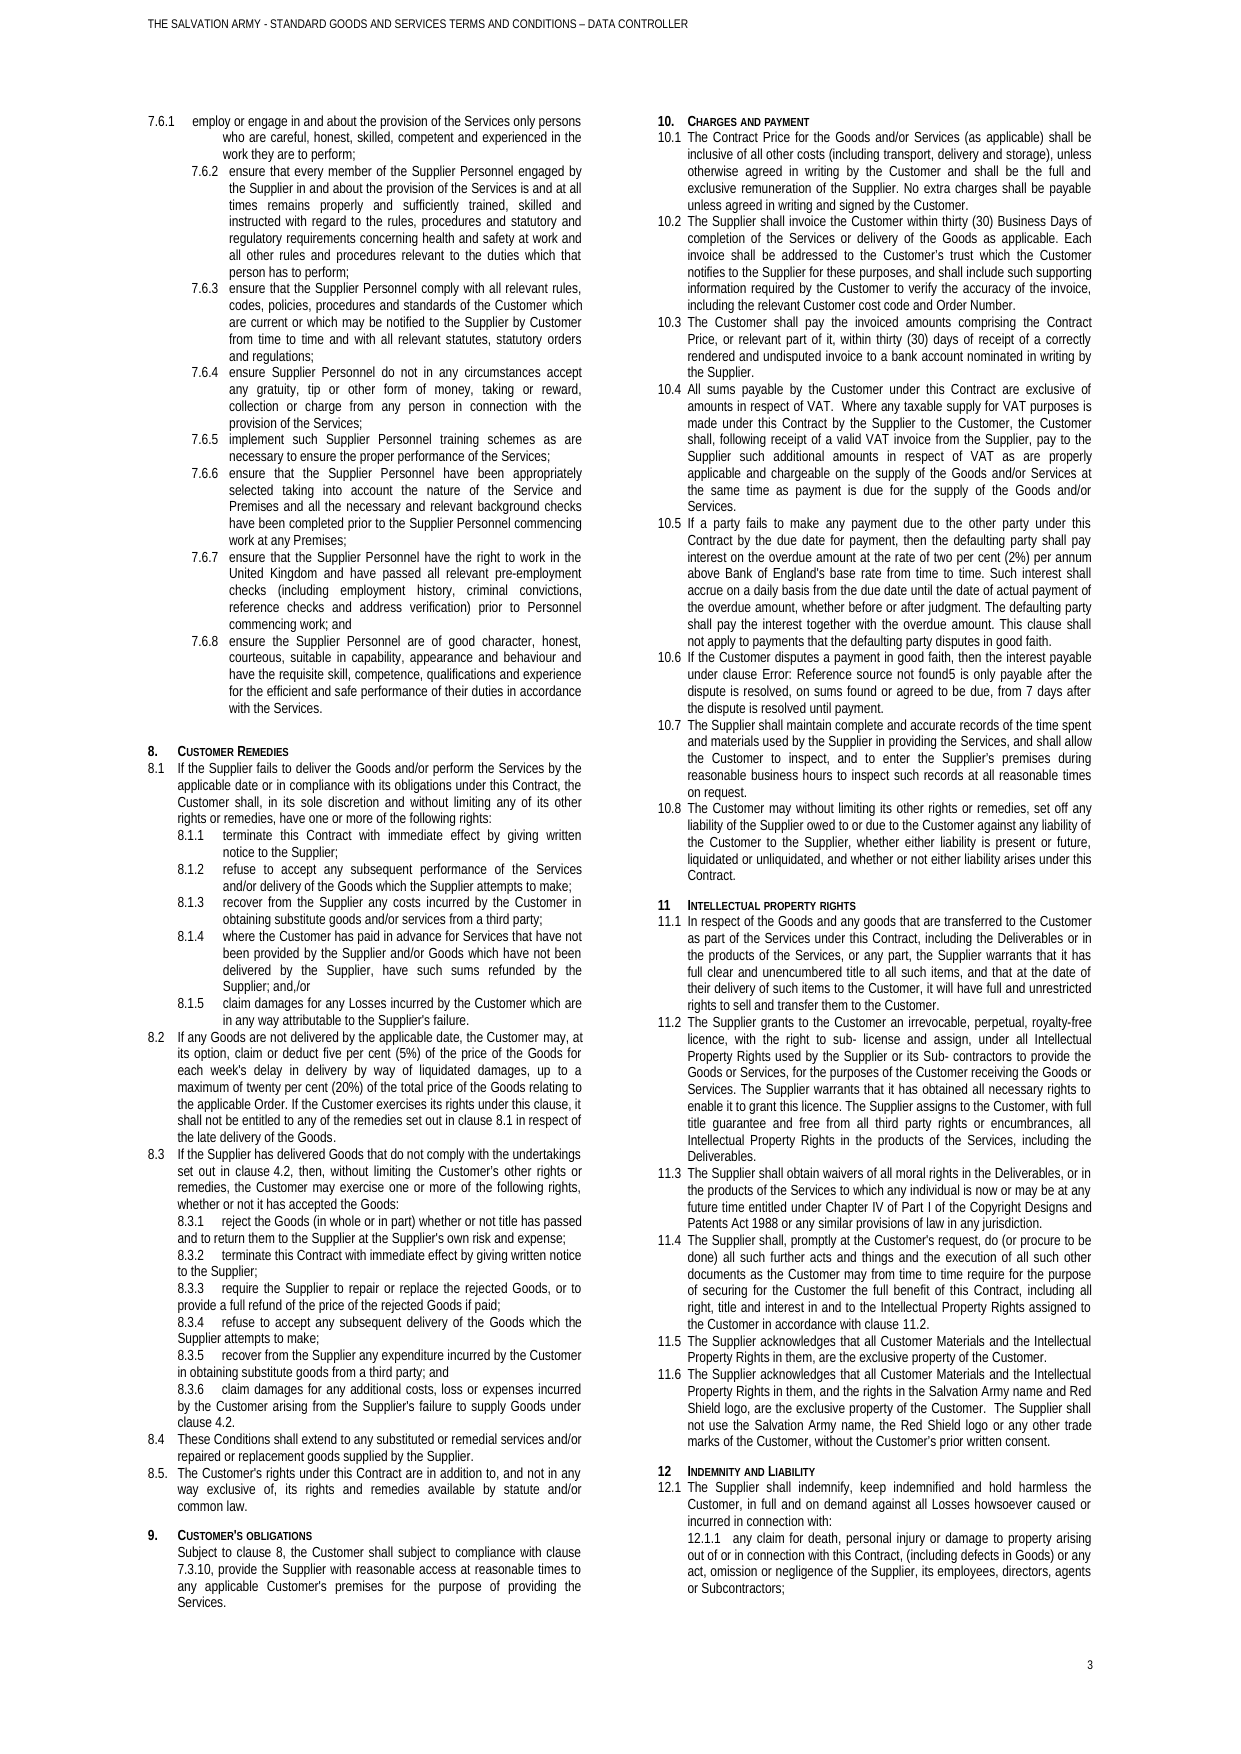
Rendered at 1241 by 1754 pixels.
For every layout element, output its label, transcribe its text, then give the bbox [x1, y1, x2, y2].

subtitle The Customer may without limiting its other rights or remedies, set off any liability of the Supplier owed to or due to the Customer against any liability of the Customer to the Supplier, whether either liability is present or future, liquidated or unliquidated, and whether or not either liability arises under this Contract. [658, 800, 1093, 884]
subtitle 8.1.1 terminate this Contract with immediate effect by giving written notice to the Supplier; [177, 827, 583, 861]
subtitle any claim for death, personal injury or damage to property arising out of or in connection with this Contract, (including defects in Goods) or any act, omission or negligence of the Supplier, its employees, directors, agents or Subcontractors; [687, 1529, 1093, 1597]
subtitle 8.3.5 recover from the Supplier any expenditure incurred by the Customer in obtaining substitute goods from a third party; and [177, 1347, 583, 1381]
subtitle 8.1.2 refuse to accept any subsequent performance of the Services and/or delivery of the Goods which the Supplier attempts to make; [177, 861, 583, 894]
subtitle 7.6.1 employ or engage in and about the provision of the Services only persons who are careful, honest, skilled, competent and experienced in the work they are to perform; [148, 112, 583, 163]
subtitle The Supplier grants to the Customer an irrevocable, perpetual, royalty-free licence, with the right to sub- license and assign, under all Intellectual Property Rights used by the Supplier or its Sub- contractors to provide the Goods or Services, for the purposes of the Customer receiving the Goods or Services. The Supplier warrants that it has obtained all necessary rights to enable it to grant this licence. The Supplier assigns to the Customer, with full title guarantee and free from all third party rights or encumbrances, all Intellectual Property Rights in the products of the Services, including the Deliverables. [658, 1014, 1093, 1165]
subtitle Customer Remedies [148, 729, 583, 760]
subtitle ensure that the Supplier Personnel have been appropriately selected taking into account the nature of the Service and Premises and all the necessary and relevant background checks have been completed prior to the Supplier Personnel commencing work at any Premises; [191, 465, 583, 548]
subtitle Customer's obligations [148, 1527, 583, 1544]
subtitle 8.1.5 claim damages for any Losses incurred by the Customer which are in any way attributable to the Supplier's failure. [177, 995, 583, 1028]
subtitle 8.2 If any Goods are not delivered by the applicable date, the Customer may, at its option, claim or deduct five per cent (5%) of the price of the Goods for each week's delay in delivery by way of liquidated damages, up to a maximum of twenty per cent (20%) of the total price of the Goods relating to the applicable Order. If the Customer exercises its rights under this clause, it shall not be entitled to any of the remedies set out in clause 8.1 in respect of the late delivery of the Goods. [148, 1028, 583, 1146]
subtitle Intellectual property rights [658, 896, 1093, 913]
subtitle implement such Supplier Personnel training schemes as are necessary to ensure the proper performance of the Services; [191, 431, 583, 465]
subtitle 8.1.3 recover from the Supplier any costs incurred by the Customer in obtaining substitute goods and/or services from a third party; [177, 894, 583, 928]
subtitle 8.3.4 refuse to accept any subsequent delivery of the Goods which the Supplier attempts to make; [177, 1313, 583, 1347]
subtitle The Supplier shall indemnify, keep indemnified and hold harmless the Customer, in full and on demand against all Losses howsoever caused or incurred in connection with: [658, 1479, 1093, 1529]
subtitle 8.3.6 claim damages for any additional costs, loss or expenses incurred by the Customer arising from the Supplier's failure to supply Goods under clause 4.2. [177, 1381, 583, 1431]
subtitle The Supplier shall invoice the Customer within thirty (30) Business Days of completion of the Services or delivery of the Goods as applicable. Each invoice shall be addressed to the Customer’s trust which the Customer notifies to the Supplier for these purposes, and shall include such supporting information required by the Customer to verify the accuracy of the invoice, including the relevant Customer cost code and Order Number. [658, 213, 1093, 314]
subtitle The Customer shall pay the invoiced amounts comprising the Contract Price, or relevant part of it, within thirty (30) days of receipt of a correctly rendered and undisputed invoice to a bank account nominated in writing by the Supplier. [658, 314, 1093, 381]
subtitle Charges and payment [658, 112, 1093, 129]
subtitle 8.5. The Customer's rights under this Contract are in addition to, and not in any way exclusive of, its rights and remedies available by statute and/or common law. [148, 1464, 583, 1515]
subtitle ensure that the Supplier Personnel have the right to work in the United Kingdom and have passed all relevant pre-employment checks (including employment history, criminal convictions, reference checks and address verification) prior to Personnel commencing work; and [191, 548, 583, 632]
subtitle 8.3.1 reject the Goods (in whole or in part) whether or not title has passed and to return them to the Supplier at the Supplier's own risk and expense; [177, 1213, 583, 1246]
subtitle 8.1 If the Supplier fails to deliver the Goods and/or perform the Services by the applicable date or in compliance with its obligations under this Contract, the Customer shall, in its sole discretion and without limiting any of its other rights or remedies, have one or more of the following rights: [148, 760, 583, 827]
subtitle The Supplier acknowledges that all Customer Materials and the Intellectual Property Rights in them, and the rights in the Salvation Army name and Red Shield logo, are the exclusive property of the Customer. The Supplier shall not use the Salvation Army name, the Red Shield logo or any other trade marks of the Customer, without the Customer’s prior written consent. [658, 1366, 1093, 1450]
subtitle If a party fails to make any payment due to the other party under this Contract by the due date for payment, then the defaulting party shall pay interest on the overdue amount at the rate of two per cent (2%) per annum above Bank of England's base rate from time to time. Such interest shall accrue on a daily basis from the due date until the date of actual payment of the overdue amount, whether before or after judgment. The defaulting party shall pay the interest together with the overdue amount. This clause shall not apply to payments that the defaulting party disputes in good faith. [658, 515, 1093, 649]
subtitle 8.4 These Conditions shall extend to any substituted or remedial services and/or repaired or replacement goods supplied by the Supplier. [148, 1431, 583, 1464]
subtitle The Contract Price for the Goods and/or Services (as applicable) shall be inclusive of all other costs (including transport, delivery and storage), unless otherwise agreed in writing by the Customer and shall be the full and exclusive remuneration of the Supplier. No extra charges shall be payable unless agreed in writing and signed by the Customer. [658, 129, 1093, 213]
subtitle The Supplier shall maintain complete and accurate records of the time spent and materials used by the Supplier in providing the Services, and shall allow the Customer to inspect, and to enter the Supplier’s premises during reasonable business hours to inspect such records at all reasonable times on request. [658, 716, 1093, 800]
subtitle In respect of the Goods and any goods that are transferred to the Customer as part of the Services under this Contract, including the Deliverables or in the products of the Services, or any part, the Supplier warrants that it has full clear and unencumbered title to all such items, and that at the date of their delivery of such items to the Customer, it will have full and unrestricted rights to sell and transfer them to the Customer. [658, 913, 1093, 1014]
subtitle Indemnity and Liability [658, 1462, 1093, 1479]
subtitle The Supplier shall obtain waivers of all moral rights in the Deliverables, or in the products of the Services to which any individual is now or may be at any future time entitled under Chapter IV of Part I of the Copyright Designs and Patents Act 1988 or any similar provisions of law in any jurisdiction. [658, 1165, 1093, 1232]
subtitle 8.3.3 require the Supplier to repair or replace the rejected Goods, or to provide a full refund of the price of the rejected Goods if paid; [177, 1280, 583, 1313]
subtitle ensure that the Supplier Personnel comply with all relevant rules, codes, policies, procedures and standards of the Customer which are current or which may be notified to the Supplier by Customer from time to time and with all relevant statutes, statutory orders and regulations; [191, 280, 583, 364]
subtitle The Supplier acknowledges that all Customer Materials and the Intellectual Property Rights in them, are the exclusive property of the Customer. [658, 1332, 1093, 1366]
subtitle 8.3 If the Supplier has delivered Goods that do not comply with the undertakings set out in clause 4.2, then, without limiting the Customer’s other rights or remedies, the Customer may exercise one or more of the following rights, whether or not it has accepted the Goods: [148, 1146, 583, 1213]
subtitle ensure that every member of the Supplier Personnel engaged by the Supplier in and about the provision of the Services is and at all times remains properly and sufficiently trained, skilled and instructed with regard to the rules, procedures and statutory and regulatory requirements concerning health and safety at work and all other rules and procedures relevant to the duties which that person has to perform; [191, 163, 583, 280]
subtitle 8.3.2 terminate this Contract with immediate effect by giving written notice to the Supplier; [177, 1246, 583, 1280]
text Subject to clause 8, the Customer shall subject to compliance with clause 7.3.10, provide the Supplier with reasonable access at reasonable times to any applicable Customer's premises for the purpose of providing the Services. [177, 1544, 583, 1611]
subtitle 8.1.4 where the Customer has paid in advance for Services that have not been provided by the Supplier and/or Goods which have not been delivered by the Supplier, have such sums refunded by the Supplier; and,/or [177, 928, 583, 995]
subtitle All sums payable by the Customer under this Contract are exclusive of amounts in respect of VAT. Where any taxable supply for VAT purposes is made under this Contract by the Supplier to the Customer, the Customer shall, following receipt of a valid VAT invoice from the Supplier, pay to the Supplier such additional amounts in respect of VAT as are properly applicable and chargeable on the supply of the Goods and/or Services at the same time as payment is due for the supply of the Goods and/or Services. [658, 381, 1093, 515]
subtitle ensure Supplier Personnel do not in any circumstances accept any gratuity, tip or other form of money, taking or reward, collection or charge from any person in connection with the provision of the Services; [191, 364, 583, 431]
subtitle ensure the Supplier Personnel are of good character, honest, courteous, suitable in capability, appearance and behaviour and have the requisite skill, competence, qualifications and experience for the efficient and safe performance of their duties in accordance with the Services. [191, 632, 583, 716]
